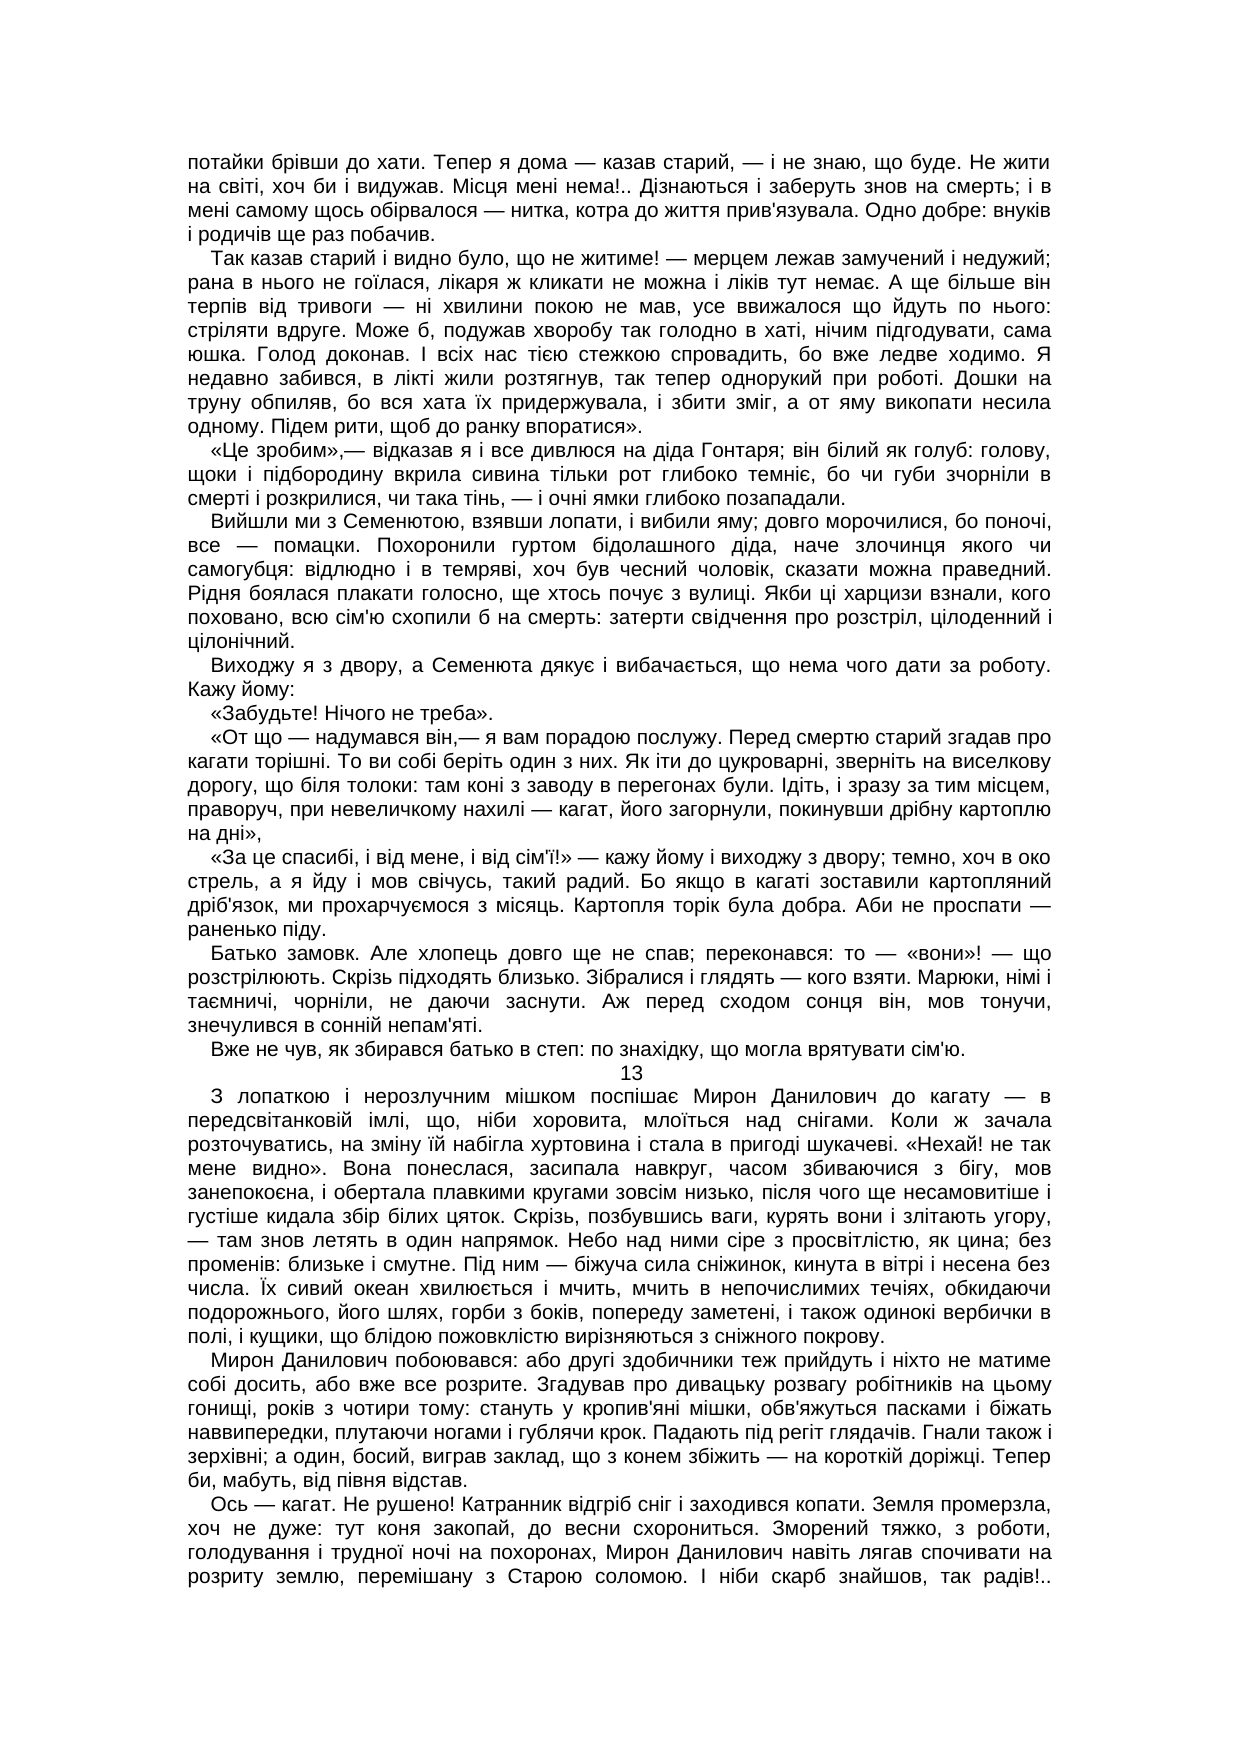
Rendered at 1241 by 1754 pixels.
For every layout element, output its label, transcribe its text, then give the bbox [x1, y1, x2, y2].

text «Забудьте! Нічого не треба». [187, 701, 1053, 725]
text Мирон Данилович побоювався: або другі здобичники теж прийдуть і ніхто не матиме собі досить, або вже все розрите. Згадував про дивацьку розвагу робітників на цьому гонищі, років з чотири тому: стануть у кропив'яні мішки, обв'яжуться пасками і біжать наввипередки, плутаючи ногами i гублячи крок. Падають під регіт глядачів. Гнали також і зерхівні; а один, босий, виграв заклад, що з конем збіжить — на короткій доріжці. Тепер би, мабуть, від півня відстав. [187, 1348, 1053, 1492]
text «За це спасибі, і від мене, і від сім'ї!» — кажу йому і виходжу з двору; темно, хоч в око стрель, а я йду і мов свічусь, такий радий. Бо якщо в кагаті зоставили картопляний дріб'язок, ми прохарчуємося з місяць. Картопля торік була добра. Аби не проспати — раненько піду. [187, 845, 1053, 941]
text 13 [187, 1060, 1053, 1084]
text «От що — надумався він,— я вам порадою послужу. Перед смертю старий згадав про кагати торішні. То ви собі беріть один з них. Як іти до цукроварні, зверніть на виселкову дорогу, що біля толоки: там коні з заводу в перегонах були. Ідіть, і зразу за тим місцем, праворуч, при невеличкому нахилі — кагат, його загорнули, покинувши дрібну картоплю на дні», [187, 725, 1053, 845]
text Вийшли ми з Семенютою, взявши лопати, і вибили яму; довго морочилися, бо поночі, все — помацки. Похоронили гуртом бідолашного діда, наче злочинця якого чи самогубця: відлюдно і в темряві, хоч був чесний чоловік, сказати можна праведний. Рідня боялася плакати голосно, ще хтось почує з вулиці. Якби ці харцизи взнали, кого поховано, всю сім'ю схопили б на смерть: затерти свiдчення про розстріл, цілоденний і цілонічний. [187, 509, 1053, 653]
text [187, 1492, 1053, 1587]
text Виходжу я з двору, а Семенюта дякує і вибачається, що нема чого дати за роботу. Кажу йому: [187, 653, 1053, 701]
text Батько замовк. Але хлопець довго ще не спав; переконався: то — «вони»! — що розстрілюють. Скрізь підходять близько. Зібралися і глядять — кого взяти. Марюки, німі і таємничі, чорніли, не даючи заснути. Аж перед сходом сонця він, мов тонучи, знечулився в сонній непам'яті. [187, 941, 1053, 1036]
text З лопаткою і нерозлучним мішком поспішає Мирон Данилович до кагату — в передсвітанковій імлі, що, ніби хоровита, млоїться над снігами. Коли ж зачала розточуватись, на зміну їй набігла хуртовина і стала в пригоді шукачеві. «Нехай! не так мене видно». Вона понеслася, засипала навкруг, часом збиваючися з бігу, мов занепокоєна, і обертала плавкими кругами зовсім низько, після чого ще несамовитіше і густіше кидала збір білих цяток. Скрізь, позбувшись ваги, курять вони і злітають угору, — там знов летять в один напрямок. Небо над ними сіре з просвітлістю, як цина; без променів: близьке і смутне. Під ним — біжуча сила сніжинок, кинута в вітрі і несена без числа. Їх сивий океан хвилюється і мчить, мчить в непочислимих течіях, обкидаючи подорожнього, його шлях, горби з боків, попереду заметені, і також одинокі вербички в полі, і кущики, що блідою пожовклістю вирізняються з сніжного покрову. [187, 1084, 1053, 1348]
text Так казав старий і видно було, що не житиме! — мерцем лежав замучений і недужий; рана в нього не гоїлася, лікаря ж кликати не можна і ліків тут немає. А ще більше він терпів від тривоги — ні хвилини покою не мав, усе ввижалося що йдуть по нього: стріляти вдруге. Може б, подужав хворобу так голодно в хаті, нічим підгодувати, сама юшка. Голод доконав. І всіх нас тією стежкою спровадить, бо вже ледве ходимо. Я недавно забився, в лікті жили розтягнув, так тепер однорукий при роботі. Дошки на труну обпиляв, бо вся хата їх придержувала, і збити зміг, а от яму викопати несила одному. Підем рити, щоб до ранку впоратися». [187, 246, 1053, 437]
text Вже не чув, як збирався батько в степ: по знахідку, що могла врятувати сім'ю. [187, 1036, 1053, 1060]
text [187, 150, 1053, 246]
text «Це зробим»,— відказав я і все дивлюся на діда Гонтаря; він білий як голуб: голову, щоки і підбородину вкрила сивина тільки рот глибоко темніє, бо чи губи зчорніли в смерті і розкрилися, чи така тінь, — і очні ямки глибоко позападали. [187, 437, 1053, 509]
